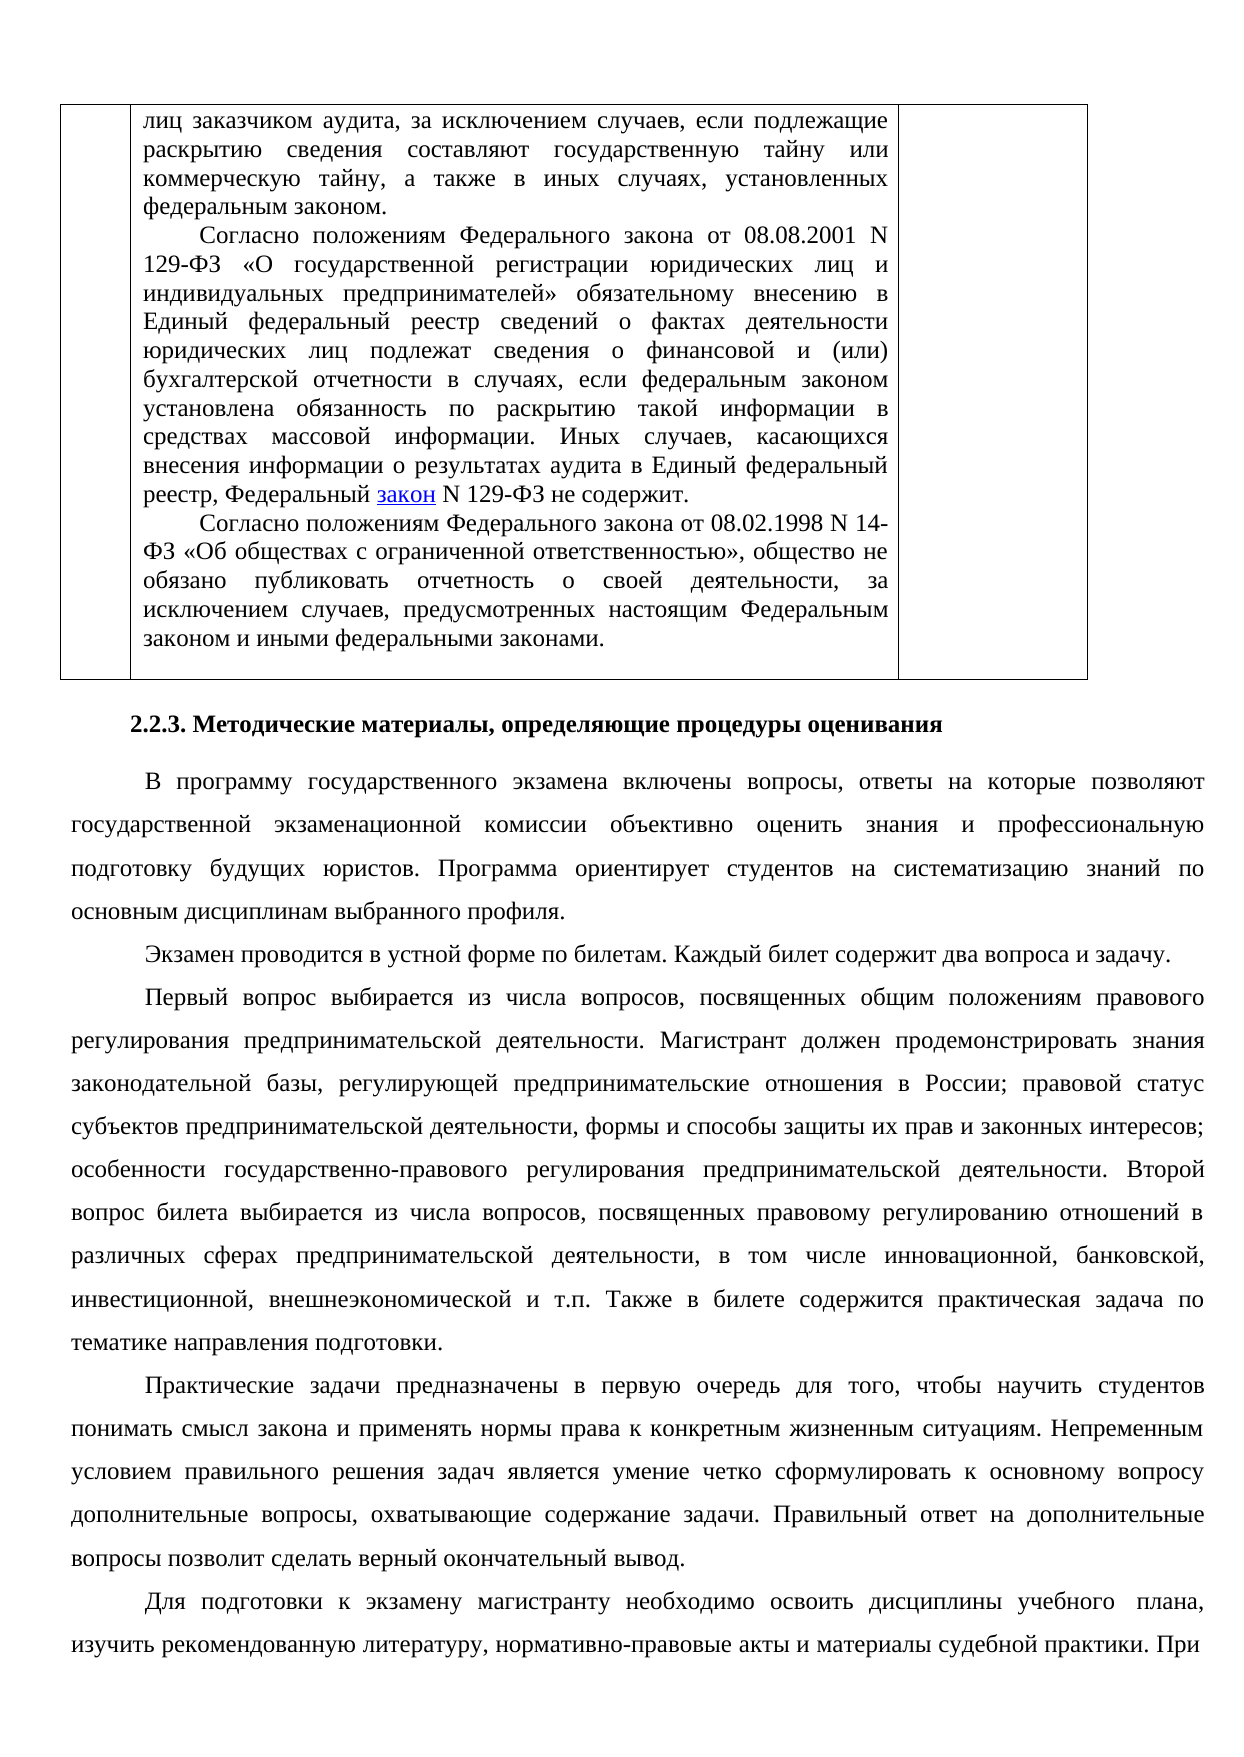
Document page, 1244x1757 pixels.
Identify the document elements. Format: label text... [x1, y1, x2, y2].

text Практические задачи предназначены в первую очередь для того, чтобы научить студентов понимать смысл закона и применять нормы права к конкретным жизненным ситуациям. Непременным условием правильного решения задач является умение четко сформулировать к основному вопросу дополнительные вопросы, охватывающие содержание задачи. Правильный ответ на дополнительные вопросы позволит сделать верный окончательный вывод. [71, 1370, 1205, 1571]
text В программу государственного экзамена включены вопросы, ответы на которые позволяют государственной экзаменационной комиссии объективно оценить знания и профессиональную подготовку будущих юристов. Программа ориентирует студентов на систематизацию знаний по основным дисциплинам выбранного профиля. [71, 766, 1204, 924]
text Первый вопрос выбирается из числа вопросов, посвященных общим положениям правового регулирования предпринимательской деятельности. Магистрант должен продемонстрировать знания законодательной базы, регулирующей предпринимательские отношения в России; правовой статус субъектов предпринимательской деятельности, формы и способы защиты их прав и законных интересов; особенности государственно-правового регулирования предпринимательской деятельности. Второй вопрос билета выбирается из числа вопросов, посвященных правовому регулированию отношений в различных сферах предпринимательской деятельности, в том числе инновационной, банковской, инвестиционной, внешнеэкономической и т.п. Также в билете содержится практическая задача по тематике направления подготовки. [71, 982, 1205, 1356]
text Для подготовки к экзамену магистранту необходимо освоить дисциплины учебного плана, изучить рекомендованную литературу, нормативно-правовые акты и материалы судебной практики. При [71, 1586, 1204, 1658]
table_header лиц заказчиком аудита, за исключением случаев, если подлежащие раскрытию сведения составляют государственную тайну или коммерческую тайну, а также в иных случаях, установленных федеральным законом. Согласно положениям Федерального закона от 08.08.2001 N 129-ФЗ «О государственной регистрации юридических лиц и индивидуальных предпринимателей» обязательному внесению в Единый федеральный реестр сведений о фактах деятельности юридических лиц подлежат сведения о финансовой и (или) бухгалтерской отчетности в случаях, если федеральным законом установлена обязанность по раскрытию такой информации в средствах массовой информации. Иных случаев, касающихся внесения информации о результатах аудита в Единый федеральный реестр, Федеральный закон N 129-ФЗ не содержит. Согласно положениям Федерального закона от 08.02.1998 N 14- ФЗ «Об обществах с ограниченной ответственностью», общество не обязано публиковать отчетность о своей деятельности, за исключением случаев, предусмотренных настоящим Федеральным законом и иными федеральными законами. [131, 105, 898, 679]
table_header [61, 105, 130, 679]
text Экзамен проводится в устной форме по билетам. Каждый билет содержит два вопроса и задачу. [144, 939, 1217, 968]
table_header [899, 105, 1087, 679]
list Методические материалы, определяющие процедуры оценивания [130, 709, 1217, 738]
